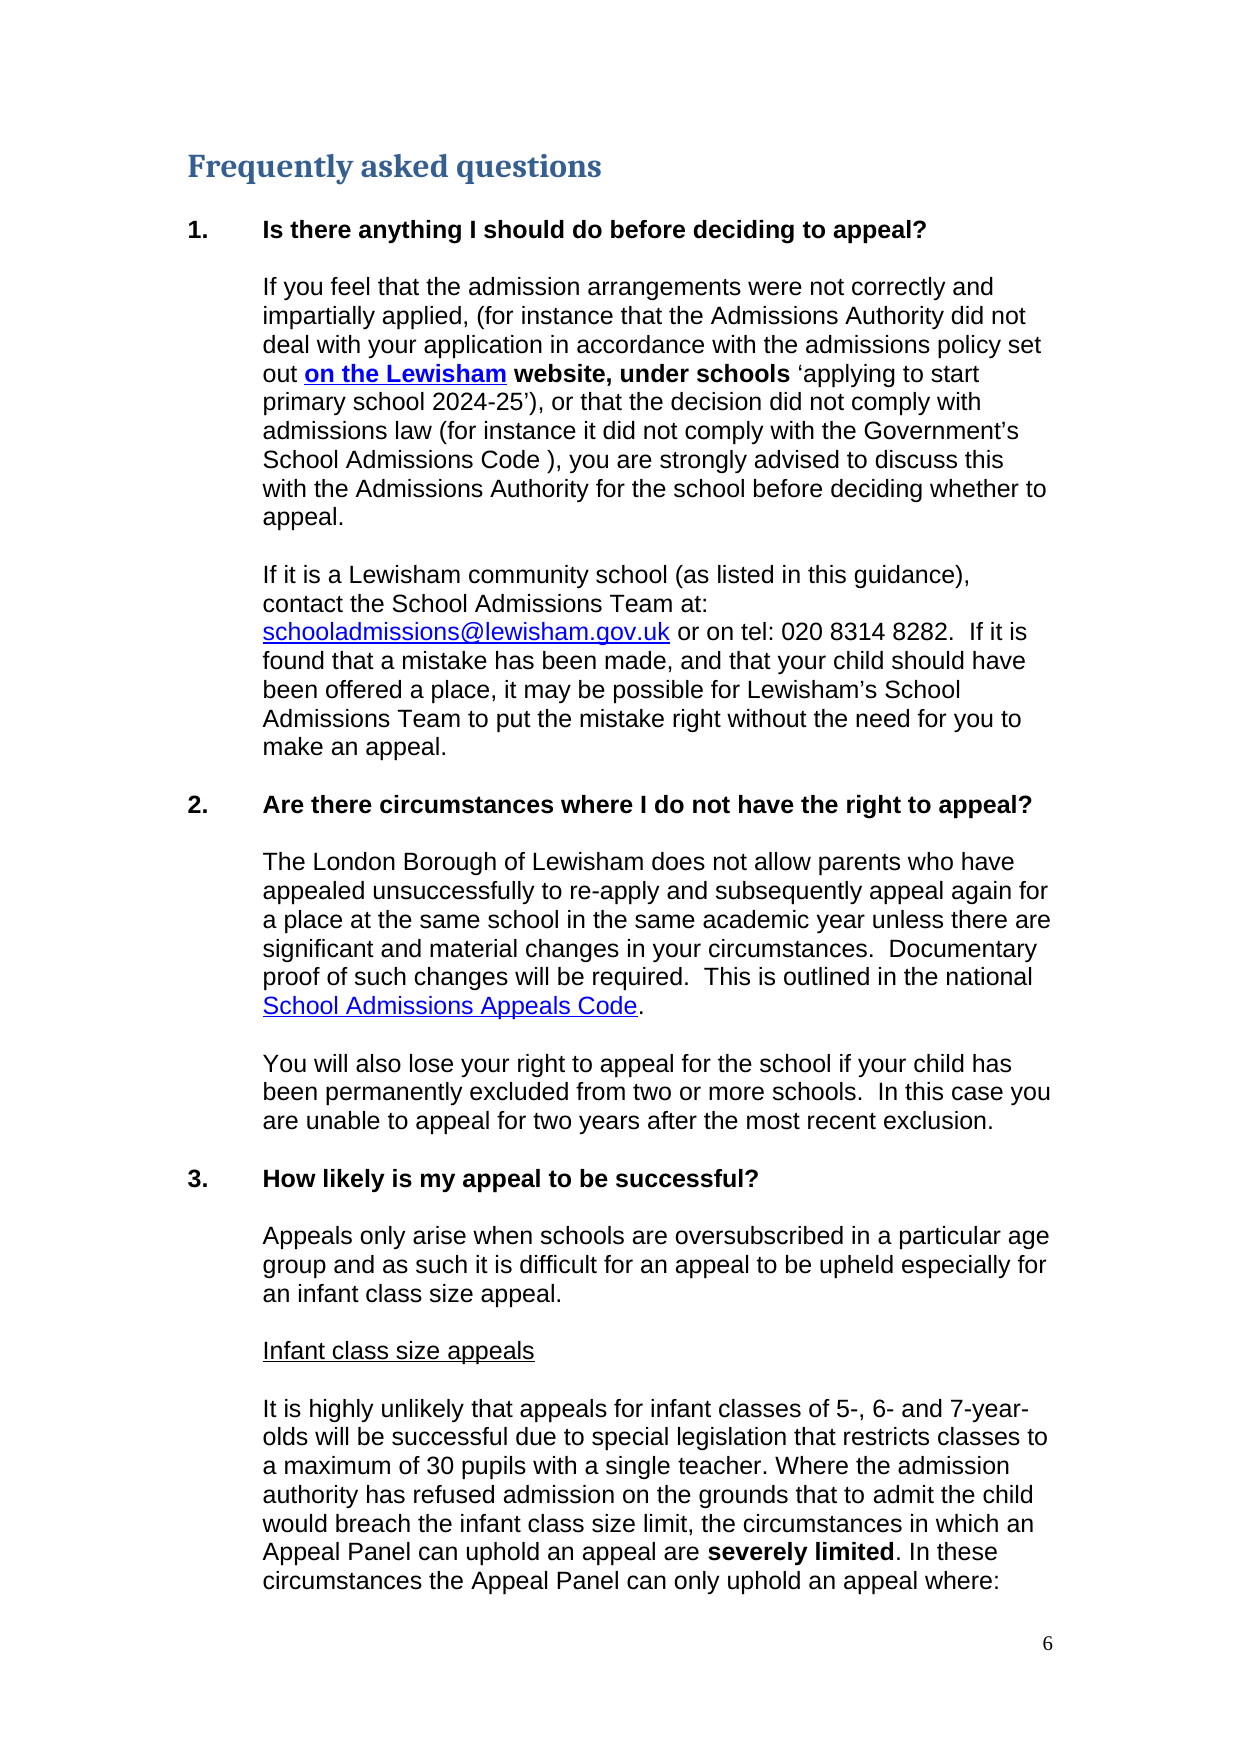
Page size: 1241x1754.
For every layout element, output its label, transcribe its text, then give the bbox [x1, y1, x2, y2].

text If you feel that the admission arrangements were not correctly and impartially applied, (for instance that the Admissions Authority did not deal with your application in accordance with the admissions policy set out on the Lewisham website, under schools ‘applying to start primary school 2024-25’), or that the decision did not comply with admissions law (for instance it did not comply with the Government’s School Admissions Code ), you are strongly advised to discuss this with the Admissions Authority for the school before deciding whether to appeal. [262, 272, 1053, 531]
text School Admissions Appeals Code. [262, 991, 1053, 1020]
text You will also lose your right to appeal for the school if your child has been permanently excluded from two or more schools. In this case you are unable to appeal for two years after the most recent exclusion. [262, 1048, 1053, 1135]
text It is highly unlikely that appeals for infant classes of 5-, 6- and 7-year-olds will be successful due to special legislation that restricts classes to a maximum of 30 pupils with a single teacher. Where the admission authority has refused admission on the grounds that to admit the child would breach the infant class size limit, the circumstances in which an Appeal Panel can uphold an appeal are severely limited. In these circumstances the Appeal Panel can only uphold an appeal where: [262, 1393, 1053, 1595]
text Appeals only arise when schools are oversubscribed in a particular age group and as such it is difficult for an appeal to be upheld especially for an infant class size appeal. [262, 1221, 1053, 1307]
list Is there anything I should do before deciding to appeal? [187, 215, 1053, 243]
text Infant class size appeals [262, 1336, 1053, 1365]
subtitle Frequently asked questions [187, 148, 1053, 186]
list How likely is my appeal to be successful? [187, 1163, 1053, 1192]
list Are there circumstances where I do not have the right to appeal? [187, 790, 1053, 818]
text If it is a Lewisham community school (as listed in this guidance), contact the School Admissions Team at: schooladmissions@lewisham.gov.uk or on tel: 020 8314 8282. If it is found that a mistake has been made, and that your child should have been offered a place, it may be possible for Lewisham’s School Admissions Team to put the mistake right without the need for you to make an appeal. [262, 560, 1053, 761]
text The London Borough of Lewisham does not allow parents who have appealed unsuccessfully to re-apply and subsequently appeal again for a place at the same school in the same academic year unless there are significant and material changes in your circumstances. Documentary proof of such changes will be required. This is outlined in the national [262, 847, 1053, 991]
